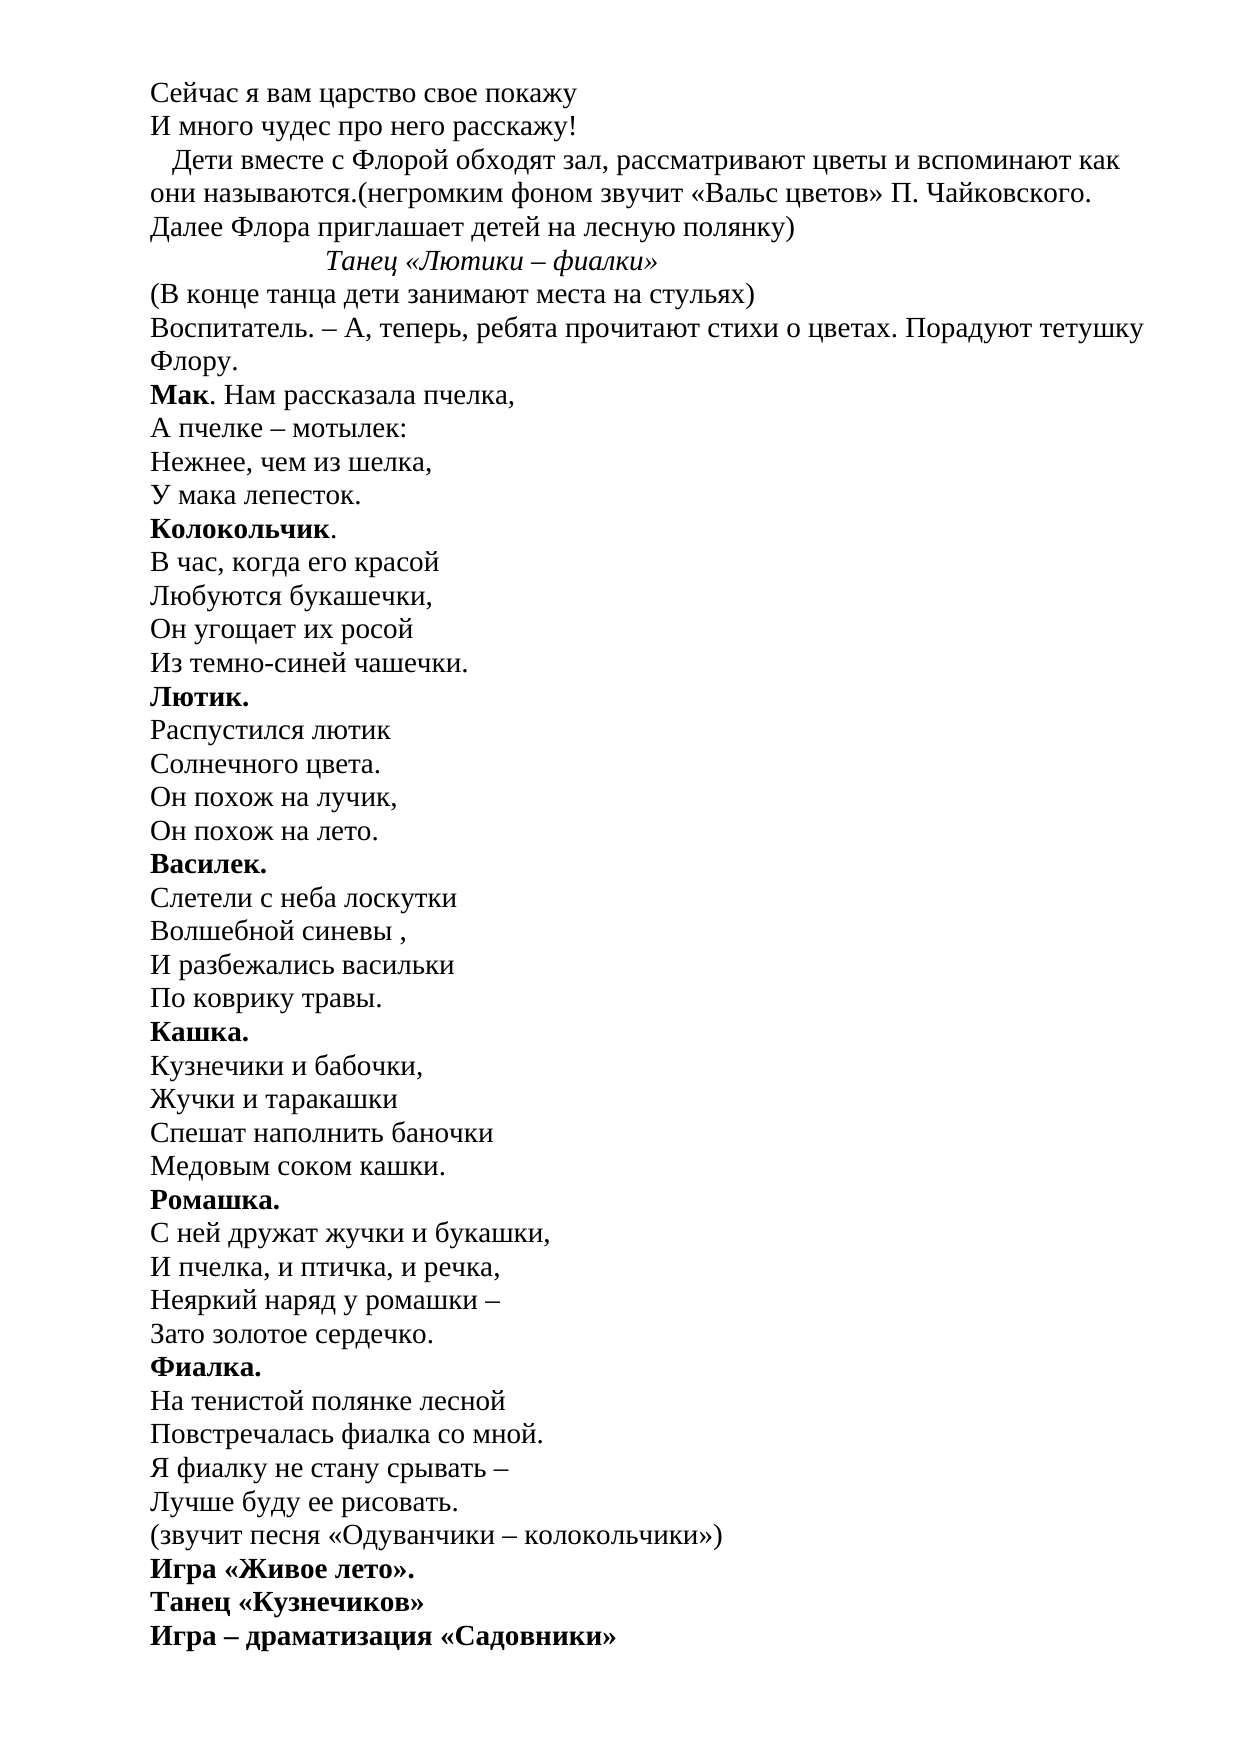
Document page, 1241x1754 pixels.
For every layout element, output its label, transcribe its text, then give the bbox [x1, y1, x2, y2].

text Кашка. [150, 1014, 1165, 1048]
text Сейчас я вам царство свое покажу [150, 75, 1165, 108]
text Медовым соком кашки. [150, 1148, 1165, 1182]
text Колокольчик. [150, 511, 1165, 544]
text Неяркий наряд у ромашки – [150, 1282, 1165, 1316]
text Лучше буду ее рисовать. [150, 1484, 1165, 1517]
text Кузнечики и бабочки, [150, 1048, 1165, 1081]
text Он угощает их росой [150, 612, 1165, 645]
text Фиалка. [150, 1349, 1165, 1383]
text Игра «Живое лето». [150, 1551, 1165, 1584]
text Из темно-синей чашечки. [150, 645, 1165, 679]
text Жучки и таракашки [150, 1081, 1165, 1115]
text Любуются букашечки, [150, 578, 1165, 612]
text Спешат наполнить баночки [150, 1115, 1165, 1148]
text По коврику травы. [150, 981, 1165, 1014]
text Он похож на лето. [150, 813, 1165, 846]
text Повстречалась фиалка со мной. [150, 1417, 1165, 1450]
text Мак. Нам рассказала пчелка, [150, 377, 1165, 410]
text С ней дружат жучки и букашки, [150, 1215, 1165, 1249]
text (В конце танца дети занимают места на стульях) [150, 276, 1165, 310]
text Танец «Кузнечиков» [150, 1584, 1165, 1618]
text На тенистой полянке лесной [150, 1383, 1165, 1417]
text Лютик. [150, 679, 1165, 712]
text Распустился лютик [150, 712, 1165, 746]
text Зато золотое сердечко. [150, 1316, 1165, 1349]
text Игра – драматизация «Садовники» [150, 1618, 1165, 1651]
text Я фиалку не стану срывать – [150, 1450, 1165, 1484]
text Василек. [150, 846, 1165, 880]
text Волшебной синевы , [150, 913, 1165, 947]
text Нежнее, чем из шелка, [150, 444, 1165, 477]
text Дети вместе с Флорой обходят зал, рассматривают цветы и вспоминают как они называются.(негромким фоном звучит «Вальс цветов» П. Чайковского. Далее Флора приглашает детей на лесную полянку) [150, 142, 1165, 243]
text А пчелке – мотылек: [150, 410, 1165, 444]
text Танец «Лютики – фиалки» [150, 243, 1165, 276]
text И пчелка, и птичка, и речка, [150, 1249, 1165, 1282]
text Воспитатель. – А, теперь, ребята прочитают стихи о цветах. Порадуют тетушку Флору. [150, 310, 1165, 377]
text Он похож на лучик, [150, 779, 1165, 813]
text И много чудес про него расскажу! [150, 108, 1165, 142]
text И разбежались васильки [150, 947, 1165, 981]
text (звучит песня «Одуванчики – колокольчики») [150, 1517, 1165, 1551]
text Ромашка. [150, 1182, 1165, 1215]
text Слетели с неба лоскутки [150, 880, 1165, 913]
text В час, когда его красой [150, 544, 1165, 578]
text У мака лепесток. [150, 477, 1165, 511]
text Солнечного цвета. [150, 746, 1165, 779]
